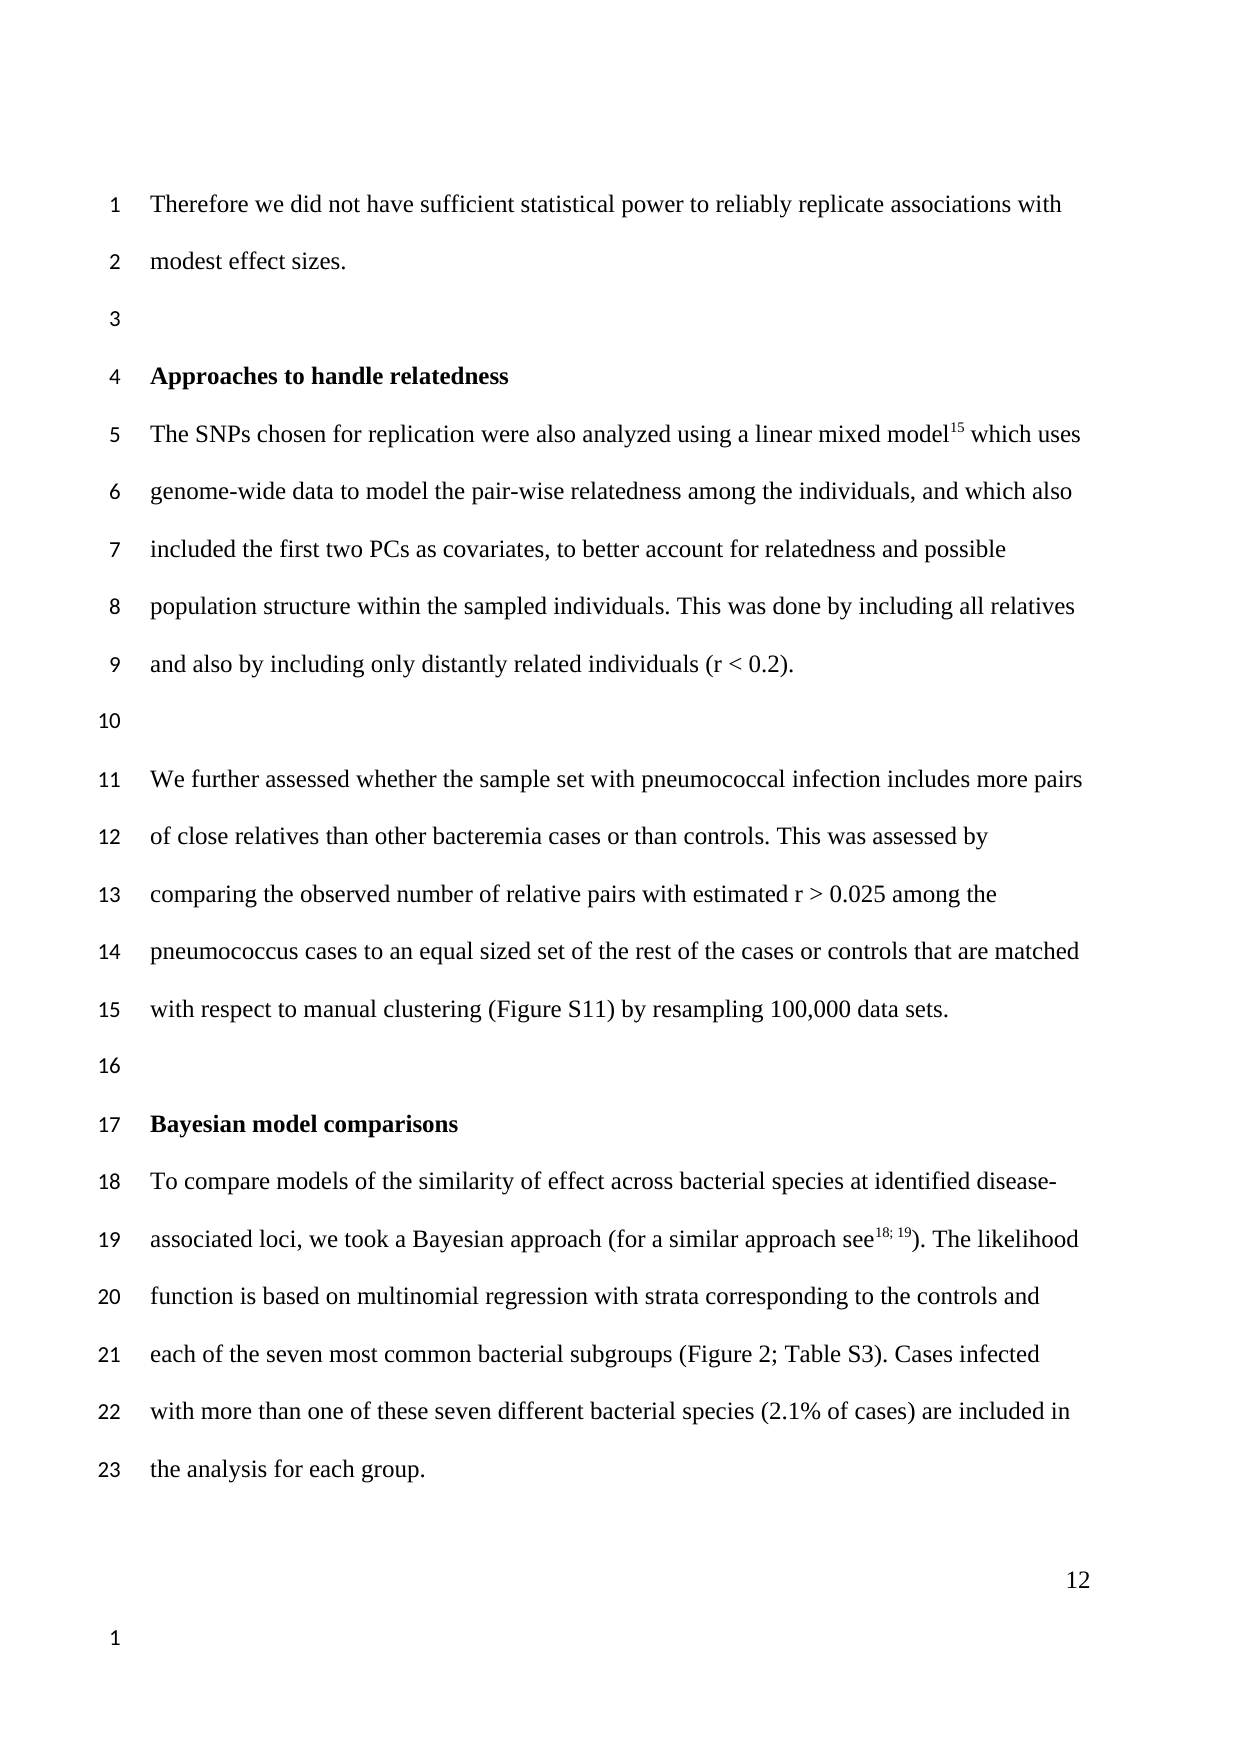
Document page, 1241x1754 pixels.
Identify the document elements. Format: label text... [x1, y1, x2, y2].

text The SNPs chosen for replication were also analyzed using a linear mixed model15 which uses genome-wide data to model the pair-wise relatedness among the individuals, and which also included the first two PCs as covariates, to better account for relatedness and possible population structure within the sampled individuals. This was done by including all relatives and also by including only distantly related individuals (r < 0.2). [150, 419, 1090, 677]
text To compare models of the similarity of effect across bacterial species at identified disease-associated loci, we took a Bayesian approach (for a similar approach see18; 19). The likelihood function is based on multinomial regression with strata corresponding to the controls and each of the seven most common bacterial subgroups (Figure 2; Table S3). Cases infected with more than one of these seven different bacterial species (2.1% of cases) are included in the analysis for each group. [150, 1166, 1090, 1482]
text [150, 189, 1090, 275]
text Approaches to handle relatedness [150, 361, 1090, 390]
text Bayesian model comparisons [150, 1109, 1090, 1137]
text We further assessed whether the sample set with pneumococcal infection includes more pairs of close relatives than other bacteremia cases or than controls. This was assessed by comparing the observed number of relative pairs with estimated r > 0.025 among the pneumococcus cases to an equal sized set of the rest of the cases or controls that are matched with respect to manual clustering (Figure S11) by resampling 100,000 data sets. [150, 764, 1090, 1022]
